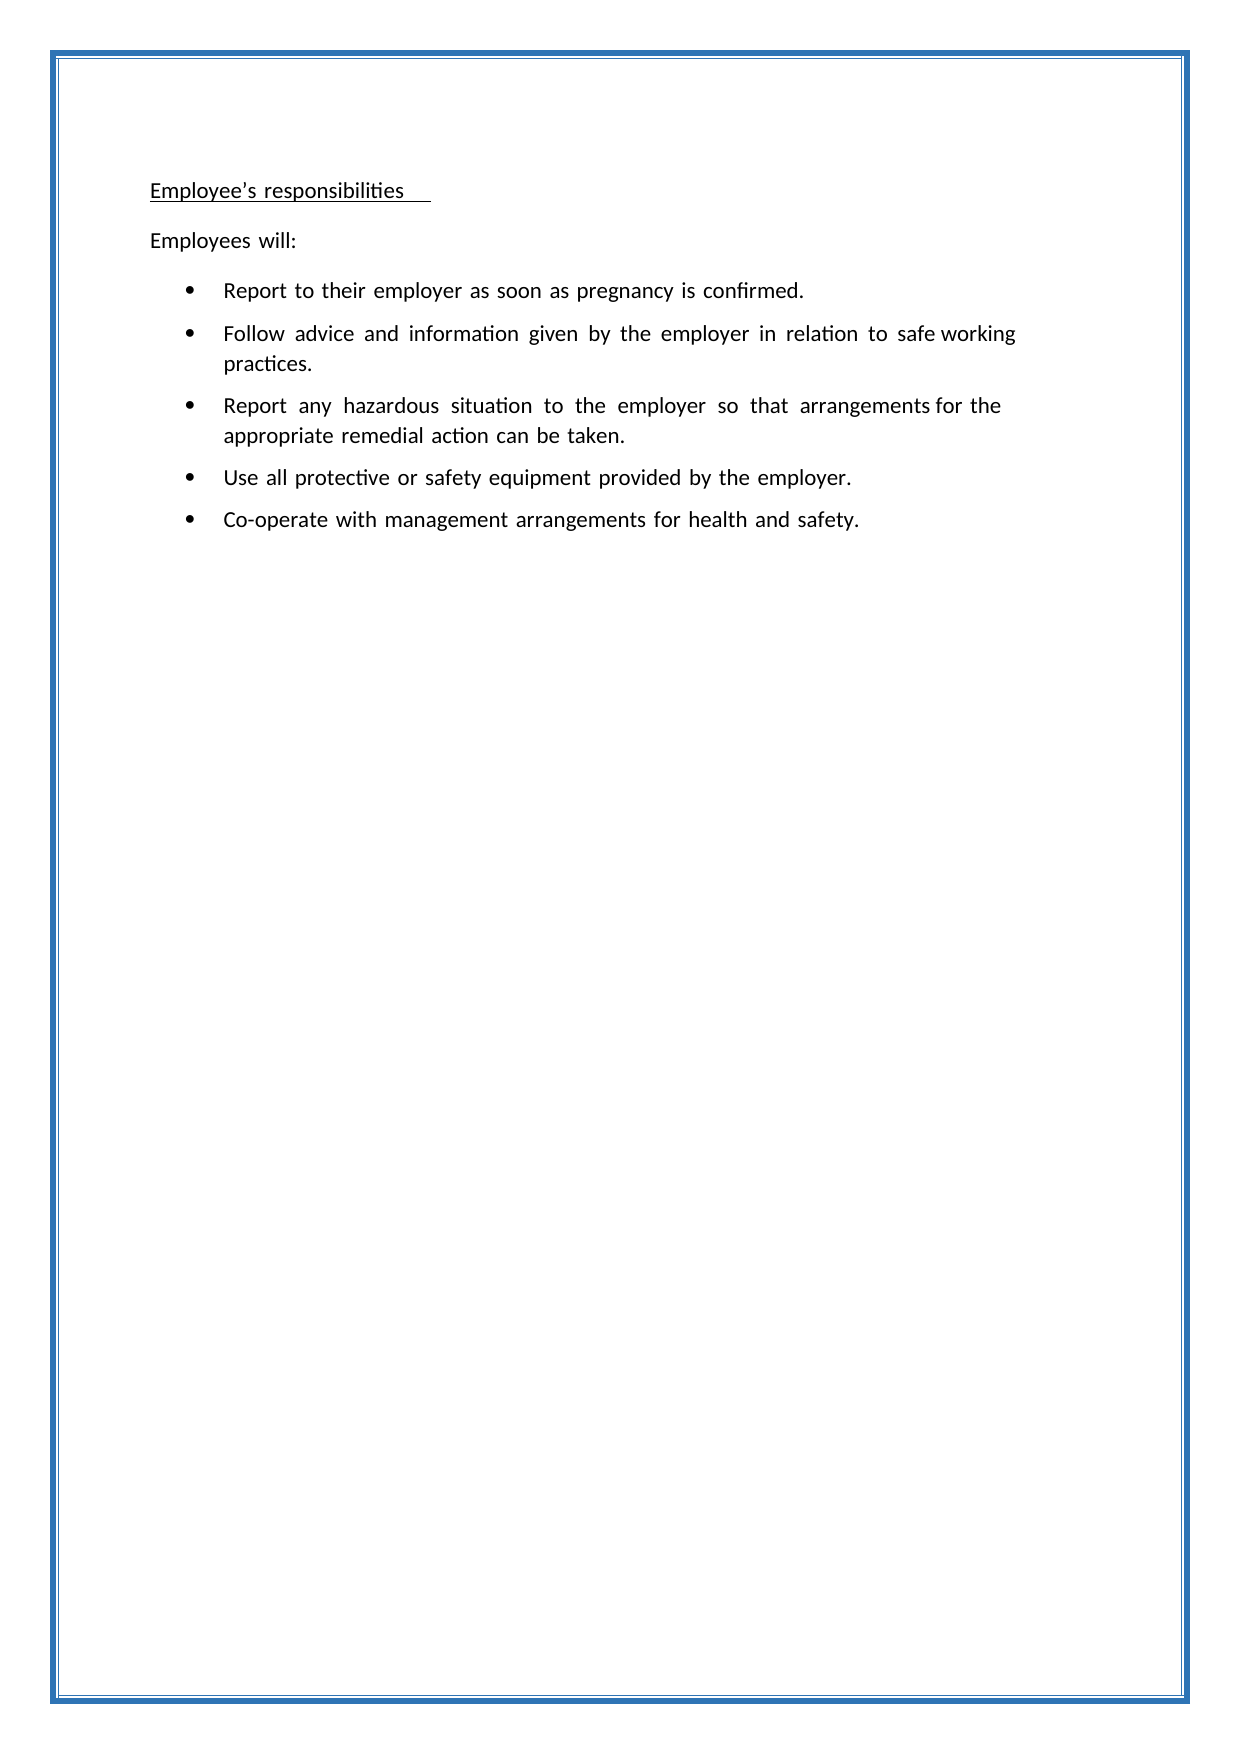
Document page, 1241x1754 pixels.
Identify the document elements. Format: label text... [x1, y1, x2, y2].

list Co-operate with management arrangements for health and safety. [186, 505, 1101, 533]
list Use all protective or safety equipment provided by the employer. [186, 463, 1101, 491]
list Follow advice and information given by the employer in relation to safe working practices. [186, 319, 1094, 377]
text Employee’s responsibilities [150, 178, 1101, 202]
list Report any hazardous situation to the employer so that arrangements for the appropriate remedial action can be taken. [186, 391, 1094, 449]
text Employees will: [150, 226, 1101, 254]
list Report to their employer as soon as pregnancy is confirmed. [186, 277, 1101, 305]
